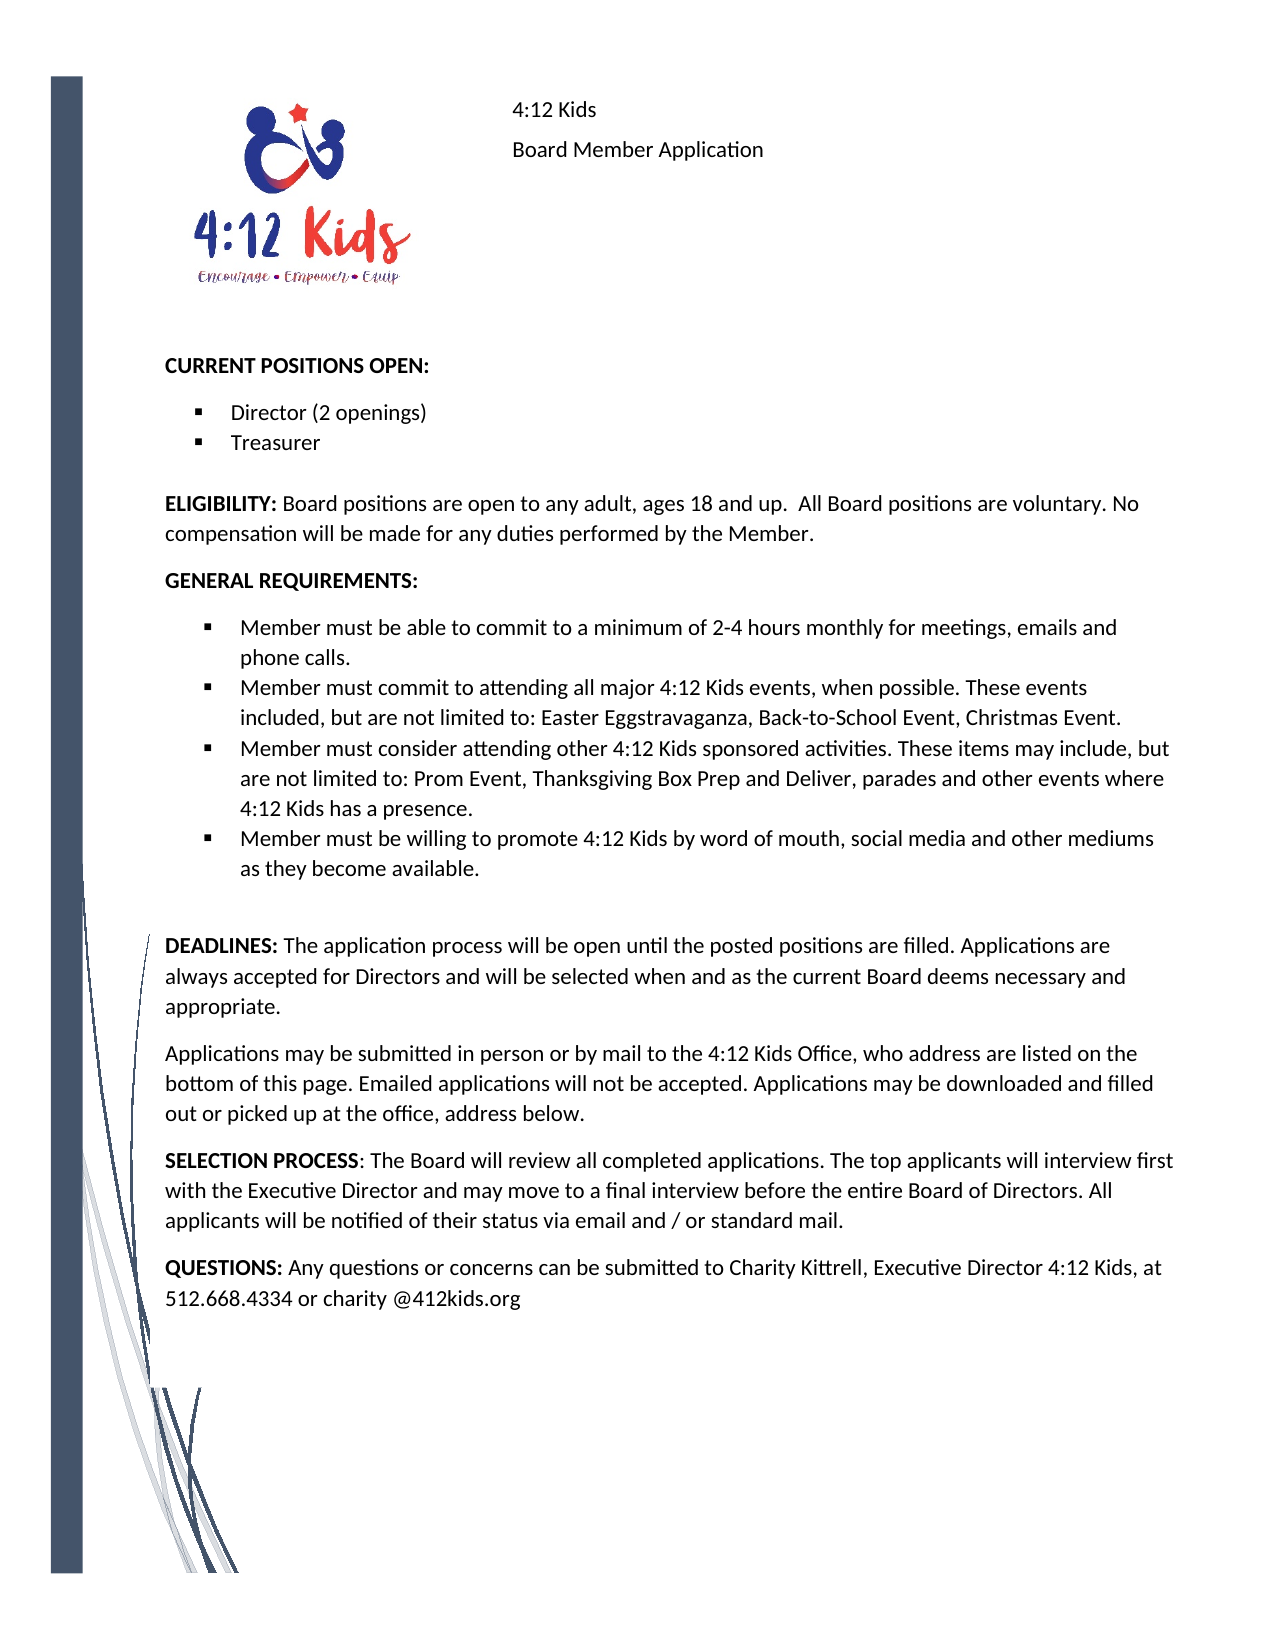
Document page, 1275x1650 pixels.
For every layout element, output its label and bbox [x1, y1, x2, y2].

picture [145, 65, 448, 300]
